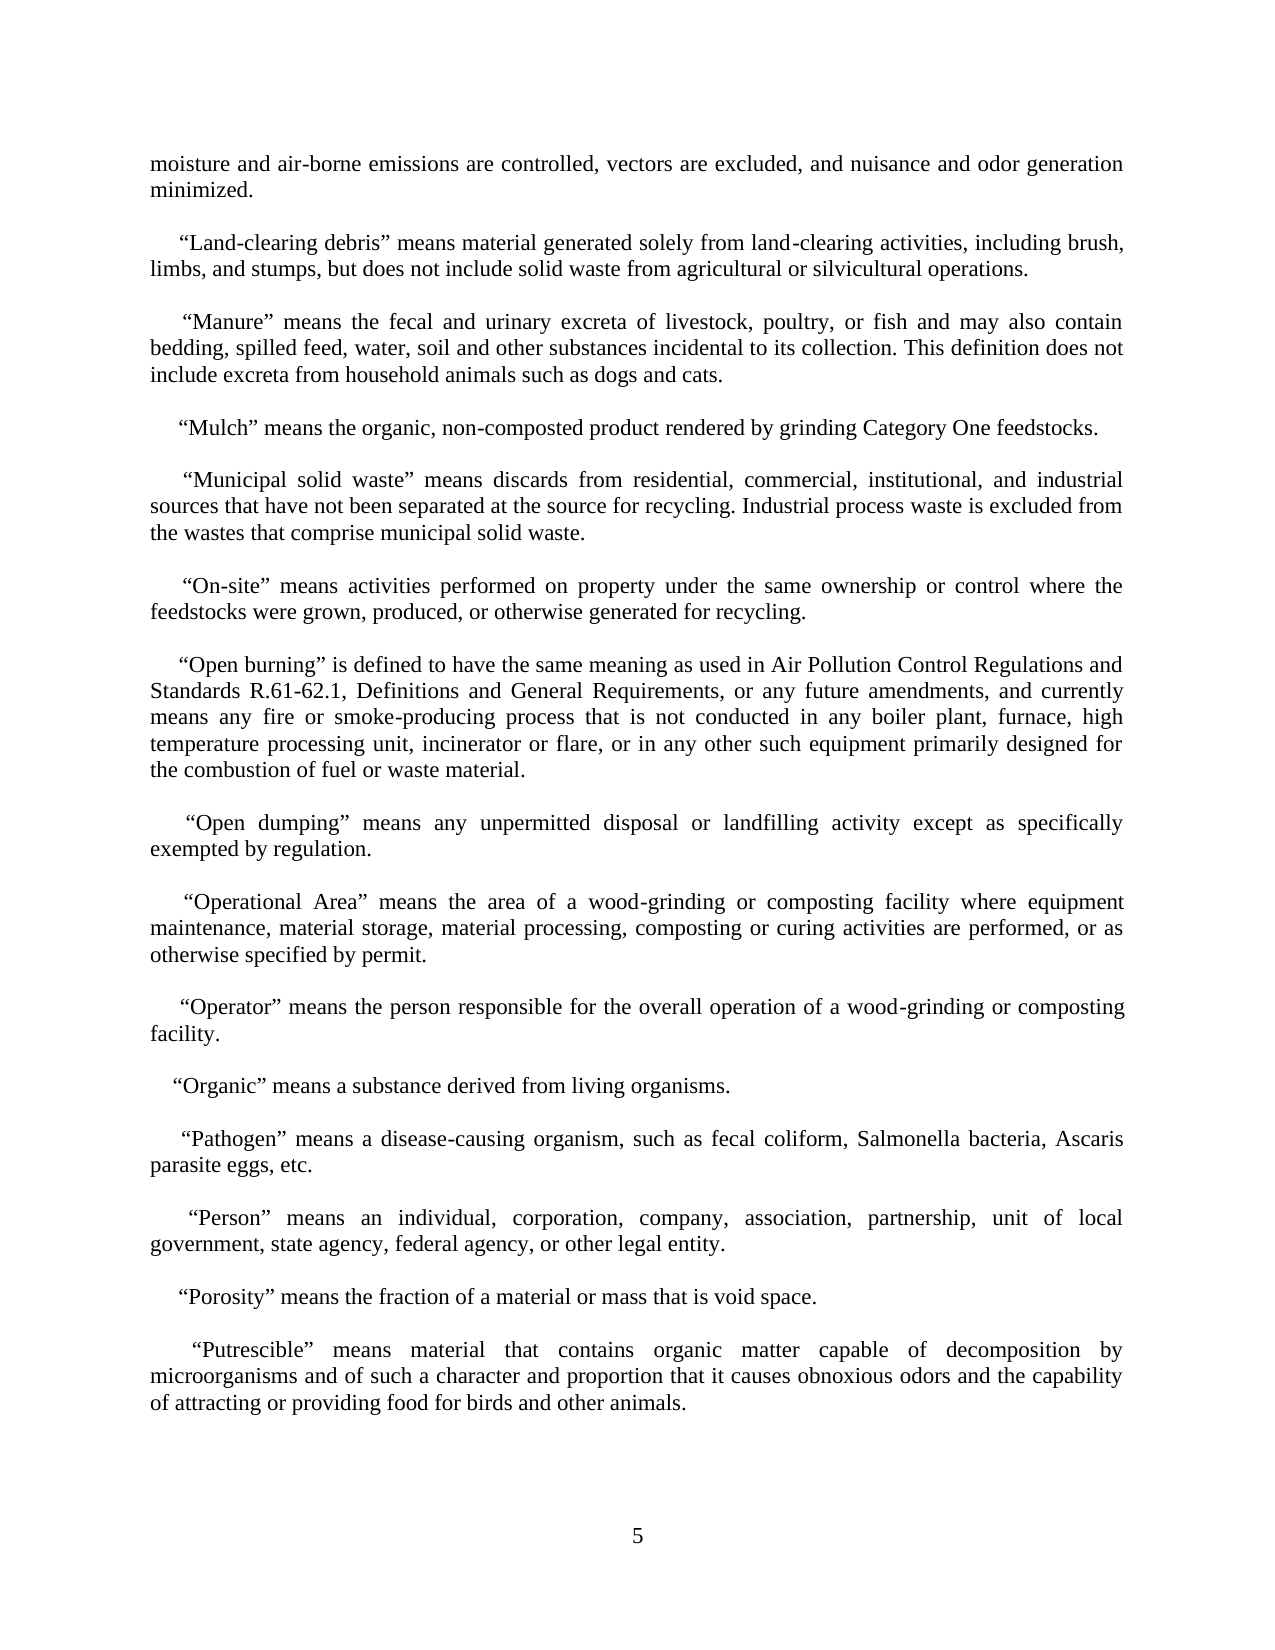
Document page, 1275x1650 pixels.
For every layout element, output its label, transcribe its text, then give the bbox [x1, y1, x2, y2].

text “Mulch” means the organic, non-composted product rendered by grinding Category One feedstocks. [150, 413, 1125, 440]
text “Operator” means the person responsible for the overall operation of a wood-grinding or composting facility. [150, 993, 1125, 1046]
text “Municipal solid waste” means discards from residential, commercial, institutional, and industrial sources that have not been separated at the source for recycling. Industrial process waste is excluded from the wastes that comprise municipal solid waste. [150, 466, 1125, 545]
text “Operational Area” means the area of a wood-grinding or composting facility where equipment maintenance, material storage, material processing, composting or curing activities are performed, or as otherwise specified by permit. [150, 888, 1125, 967]
text “On-site” means activities performed on property under the same ownership or control where the feedstocks were grown, produced, or otherwise generated for recycling. [150, 572, 1125, 624]
text “Open burning” is defined to have the same meaning as used in Air Pollution Control Regulations and Standards R.61-62.1, Definitions and General Requirements, or any future amendments, and currently means any fire or smoke-producing process that is not conducted in any boiler plant, furnace, high temperature processing unit, incinerator or flare, or in any other such equipment primarily designed for the combustion of fuel or waste material. [150, 651, 1125, 782]
text “Manure” means the fecal and urinary excreta of livestock, poultry, or fish and may also contain bedding, spilled feed, water, soil and other substances incidental to its collection. This definition does not include excreta from household animals such as dogs and cats. [150, 308, 1125, 387]
text “Organic” means a substance derived from living organisms. [150, 1072, 1125, 1099]
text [150, 150, 1125, 203]
text “Pathogen” means a disease-causing organism, such as fecal coliform, Salmonella bacteria, Ascaris parasite eggs, etc. [150, 1125, 1125, 1178]
text “Open dumping” means any unpermitted disposal or landfilling activity except as specifically exempted by regulation. [150, 809, 1125, 862]
text “Porosity” means the fraction of a material or mass that is void space. [150, 1283, 1125, 1309]
text “Land-clearing debris” means material generated solely from land-clearing activities, including brush, limbs, and stumps, but does not include solid waste from agricultural or silvicultural operations. [150, 229, 1125, 282]
text “Putrescible” means material that contains organic matter capable of decomposition by microorganisms and of such a character and proportion that it causes obnoxious odors and the capability of attracting or providing food for birds and other animals. [150, 1336, 1125, 1415]
text “Person” means an individual, corporation, company, association, partnership, unit of local government, state agency, federal agency, or other legal entity. [150, 1204, 1125, 1257]
